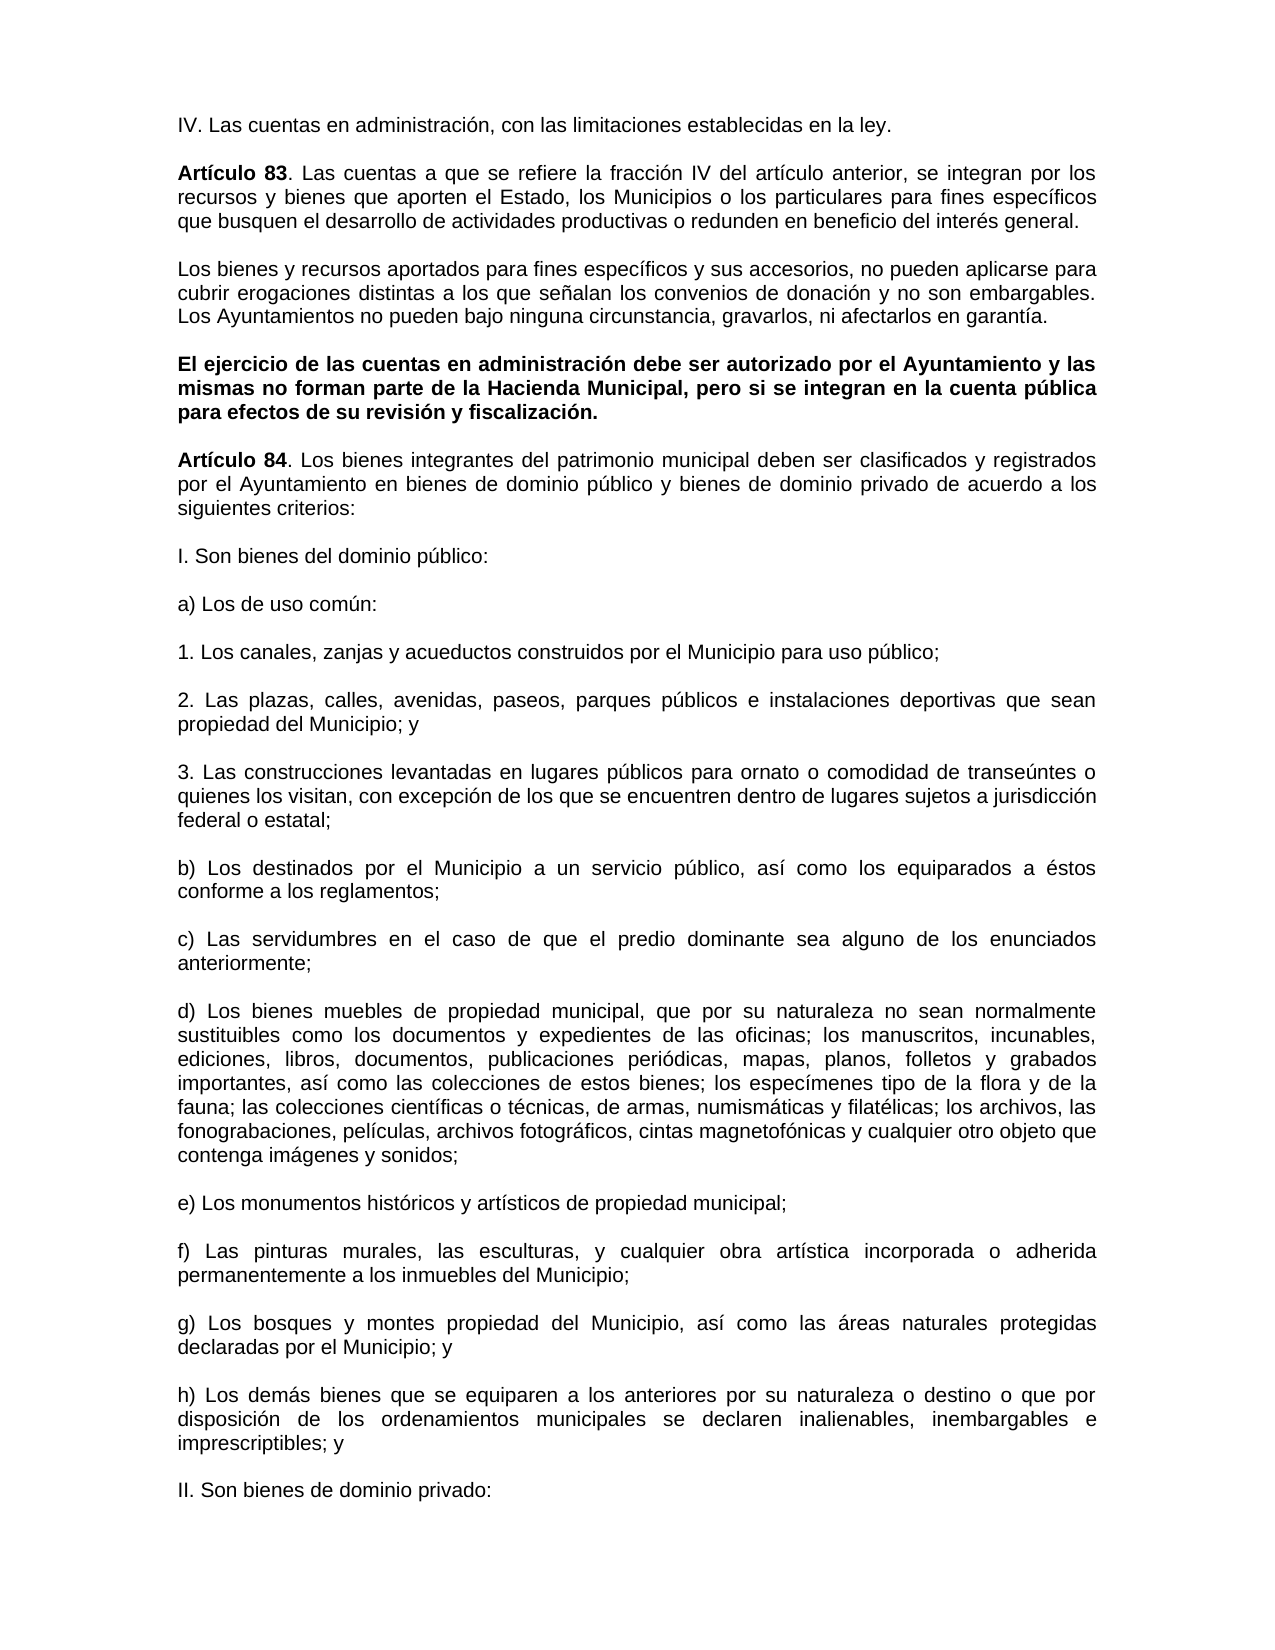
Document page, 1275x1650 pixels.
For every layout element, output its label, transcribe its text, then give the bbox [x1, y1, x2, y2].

text Artículo 84. Los bienes integrantes del patrimonio municipal deben ser clasificados y registrados por el Ayuntamiento en bienes de dominio público y bienes de dominio privado de acuerdo a los siguientes criterios: [177, 448, 1098, 520]
text a) Los de uso común: [177, 592, 1098, 616]
text Artículo 83. Las cuentas a que se refiere la fracción IV del artículo anterior, se integran por los recursos y bienes que aporten el Estado, los Municipios o los particulares para fines específicos que busquen el desarrollo de actividades productivas o redunden en beneficio del interés general. [177, 161, 1098, 232]
text d) Los bienes muebles de propiedad municipal, que por su naturaleza no sean normalmente sustituibles como los documentos y expedientes de las oficinas; los manuscritos, incunables, ediciones, libros, documentos, publicaciones periódicas, mapas, planos, folletos y grabados importantes, así como las colecciones de estos bienes; los especímenes tipo de la flora y de la fauna; las colecciones científicas o técnicas, de armas, numismáticas y filatélicas; los archivos, las fonograbaciones, películas, archivos fotográficos, cintas magnetofónicas y cualquier otro objeto que contenga imágenes y sonidos; [177, 999, 1098, 1167]
text 1. Los canales, zanjas y acueductos construidos por el Municipio para uso público; [177, 640, 1098, 664]
text e) Los monumentos históricos y artísticos de propiedad municipal; [177, 1191, 1098, 1215]
text 3. Las construcciones levantadas en lugares públicos para ornato o comodidad de transeúntes o quienes los visitan, con excepción de los que se encuentren dentro de lugares sujetos a jurisdicción federal o estatal; [177, 759, 1098, 831]
text g) Los bosques y montes propiedad del Municipio, así como las áreas naturales protegidas declaradas por el Municipio; y [177, 1311, 1098, 1358]
text I. Son bienes del dominio público: [177, 544, 1098, 568]
text h) Los demás bienes que se equiparen a los anteriores por su naturaleza o destino o que por disposición de los ordenamientos municipales se declaren inalienables, inembargables e imprescriptibles; y [177, 1382, 1098, 1454]
text IV. Las cuentas en administración, con las limitaciones establecidas en la ley. [177, 113, 1098, 137]
text c) Las servidumbres en el caso de que el predio dominante sea alguno de los enunciados anteriormente; [177, 927, 1098, 975]
text b) Los destinados por el Municipio a un servicio público, así como los equiparados a éstos conforme a los reglamentos; [177, 855, 1098, 903]
text El ejercicio de las cuentas en administración debe ser autorizado por el Ayuntamiento y las mismas no forman parte de la Hacienda Municipal, pero si se integran en la cuenta pública para efectos de su revisión y fiscalización. [177, 352, 1098, 424]
text 2. Las plazas, calles, avenidas, paseos, parques públicos e instalaciones deportivas que sean propiedad del Municipio; y [177, 688, 1098, 736]
text f) Las pinturas murales, las esculturas, y cualquier obra artística incorporada o adherida permanentemente a los inmuebles del Municipio; [177, 1239, 1098, 1287]
text II. Son bienes de dominio privado: [177, 1478, 1098, 1502]
text Los bienes y recursos aportados para fines específicos y sus accesorios, no pueden aplicarse para cubrir erogaciones distintas a los que señalan los convenios de donación y no son embargables. Los Ayuntamientos no pueden bajo ninguna circunstancia, gravarlos, ni afectarlos en garantía. [177, 256, 1098, 328]
